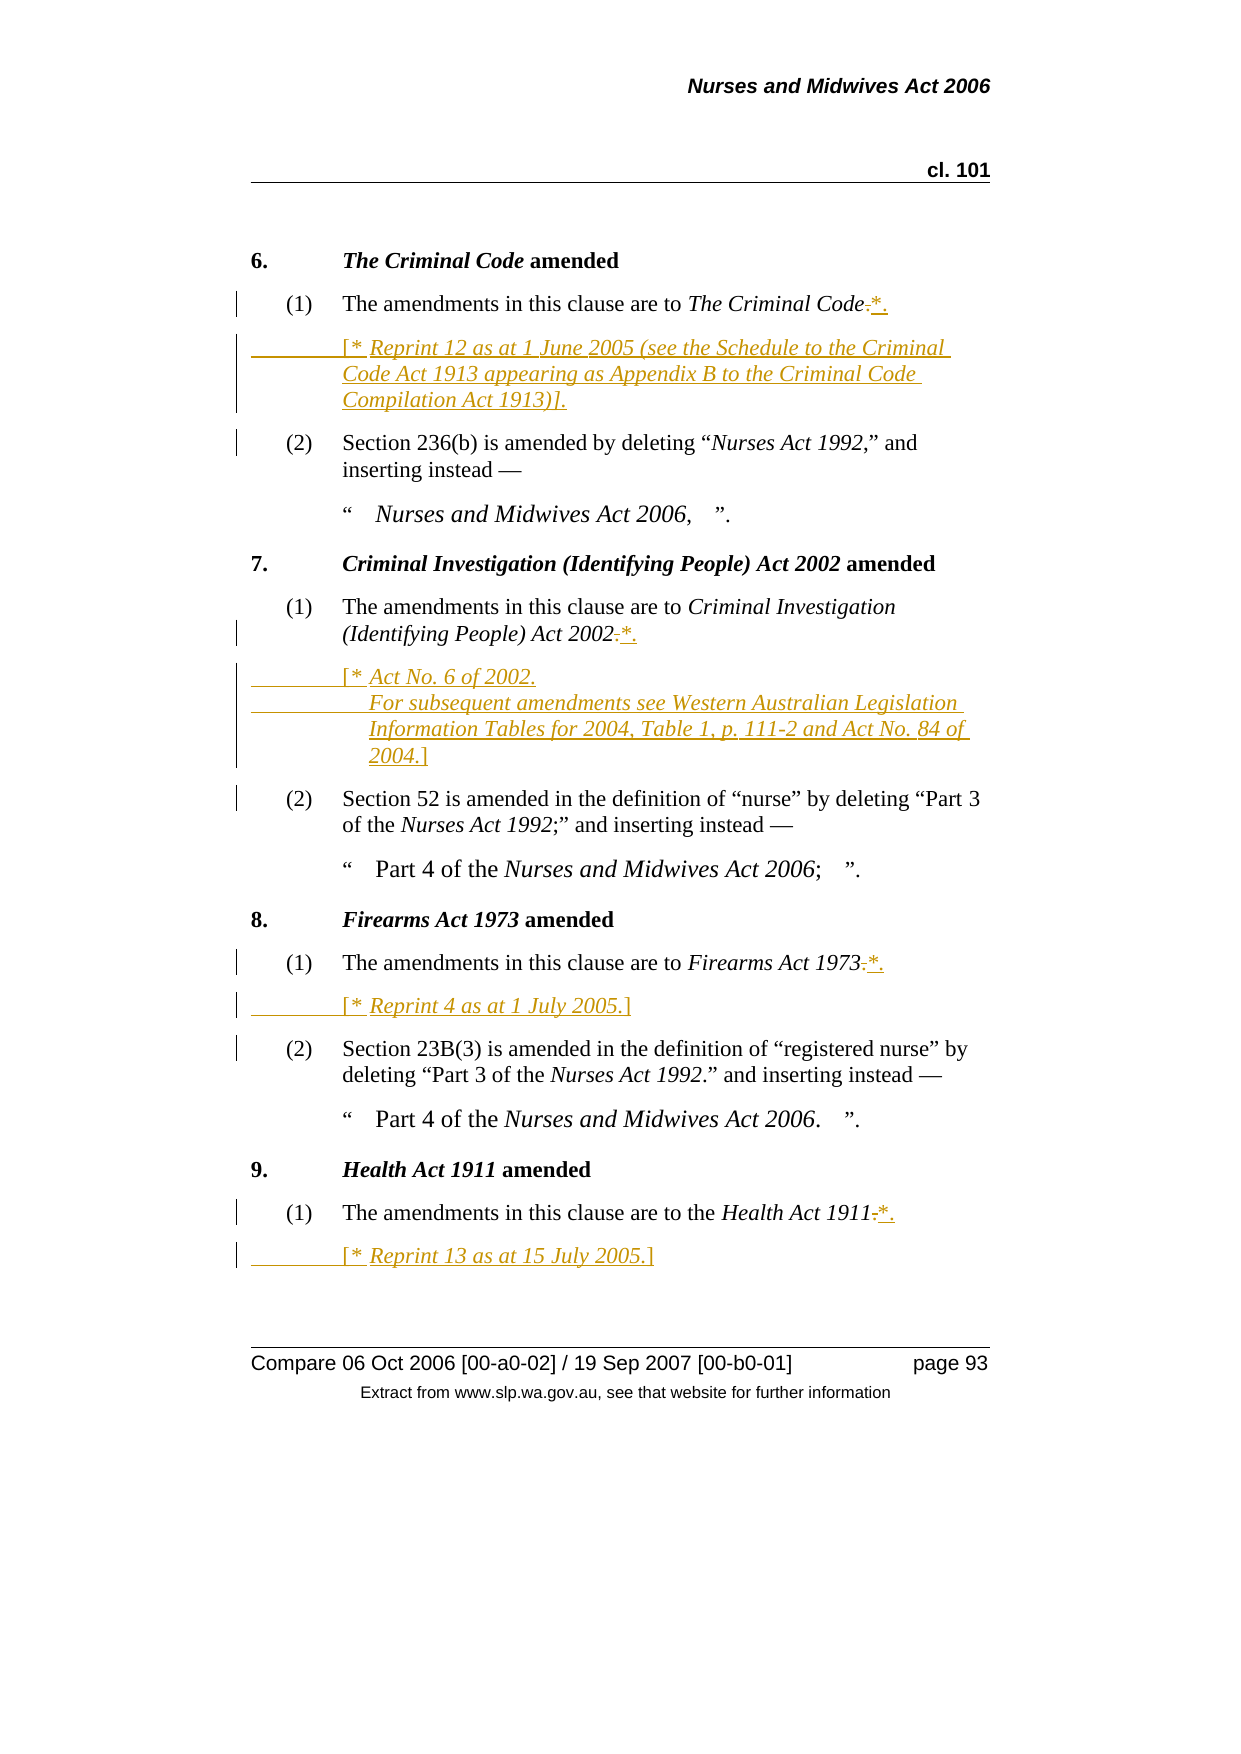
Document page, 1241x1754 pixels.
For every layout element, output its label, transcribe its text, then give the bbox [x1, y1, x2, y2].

text (1) The amendments in this clause are to The Criminal Code [251, 291, 990, 317]
text (1) The amendments in this clause are to Firearms Act 1973 [251, 949, 990, 975]
text “ Part 4 of the Nurses and Midwives Act 2006. ”. [251, 1104, 990, 1133]
text (2) Section 23B(3) is amended in the definition of “registered nurse” by deleting “Part 3 of the Nurses Act 1992.” and inserting instead — [251, 1035, 990, 1088]
text (1) The amendments in this clause are to the Health Act 1911 [251, 1199, 990, 1225]
text (1) The amendments in this clause are to Criminal Investigation (Identifying People) Act 2002 [251, 593, 990, 646]
subtitle 8. Firearms Act 1973 amended [251, 906, 990, 932]
subtitle 7. Criminal Investigation (Identifying People) Act 2002 amended [251, 550, 990, 577]
text (2) Section 236(b) is amended by deleting “Nurses Act 1992,” and inserting instead — [251, 429, 990, 482]
text (2) Section 52 is amended in the definition of “nurse” by deleting “Part 3 of the Nurses Act 1992;” and inserting instead — [251, 785, 990, 837]
subtitle 9. Health Act 1911 amended [251, 1156, 990, 1182]
text “ Nurses and Midwives Act 2006, ”. [251, 499, 990, 527]
subtitle 6. The Criminal Code amended [251, 247, 990, 274]
text “ Part 4 of the Nurses and Midwives Act 2006; ”. [251, 854, 990, 883]
